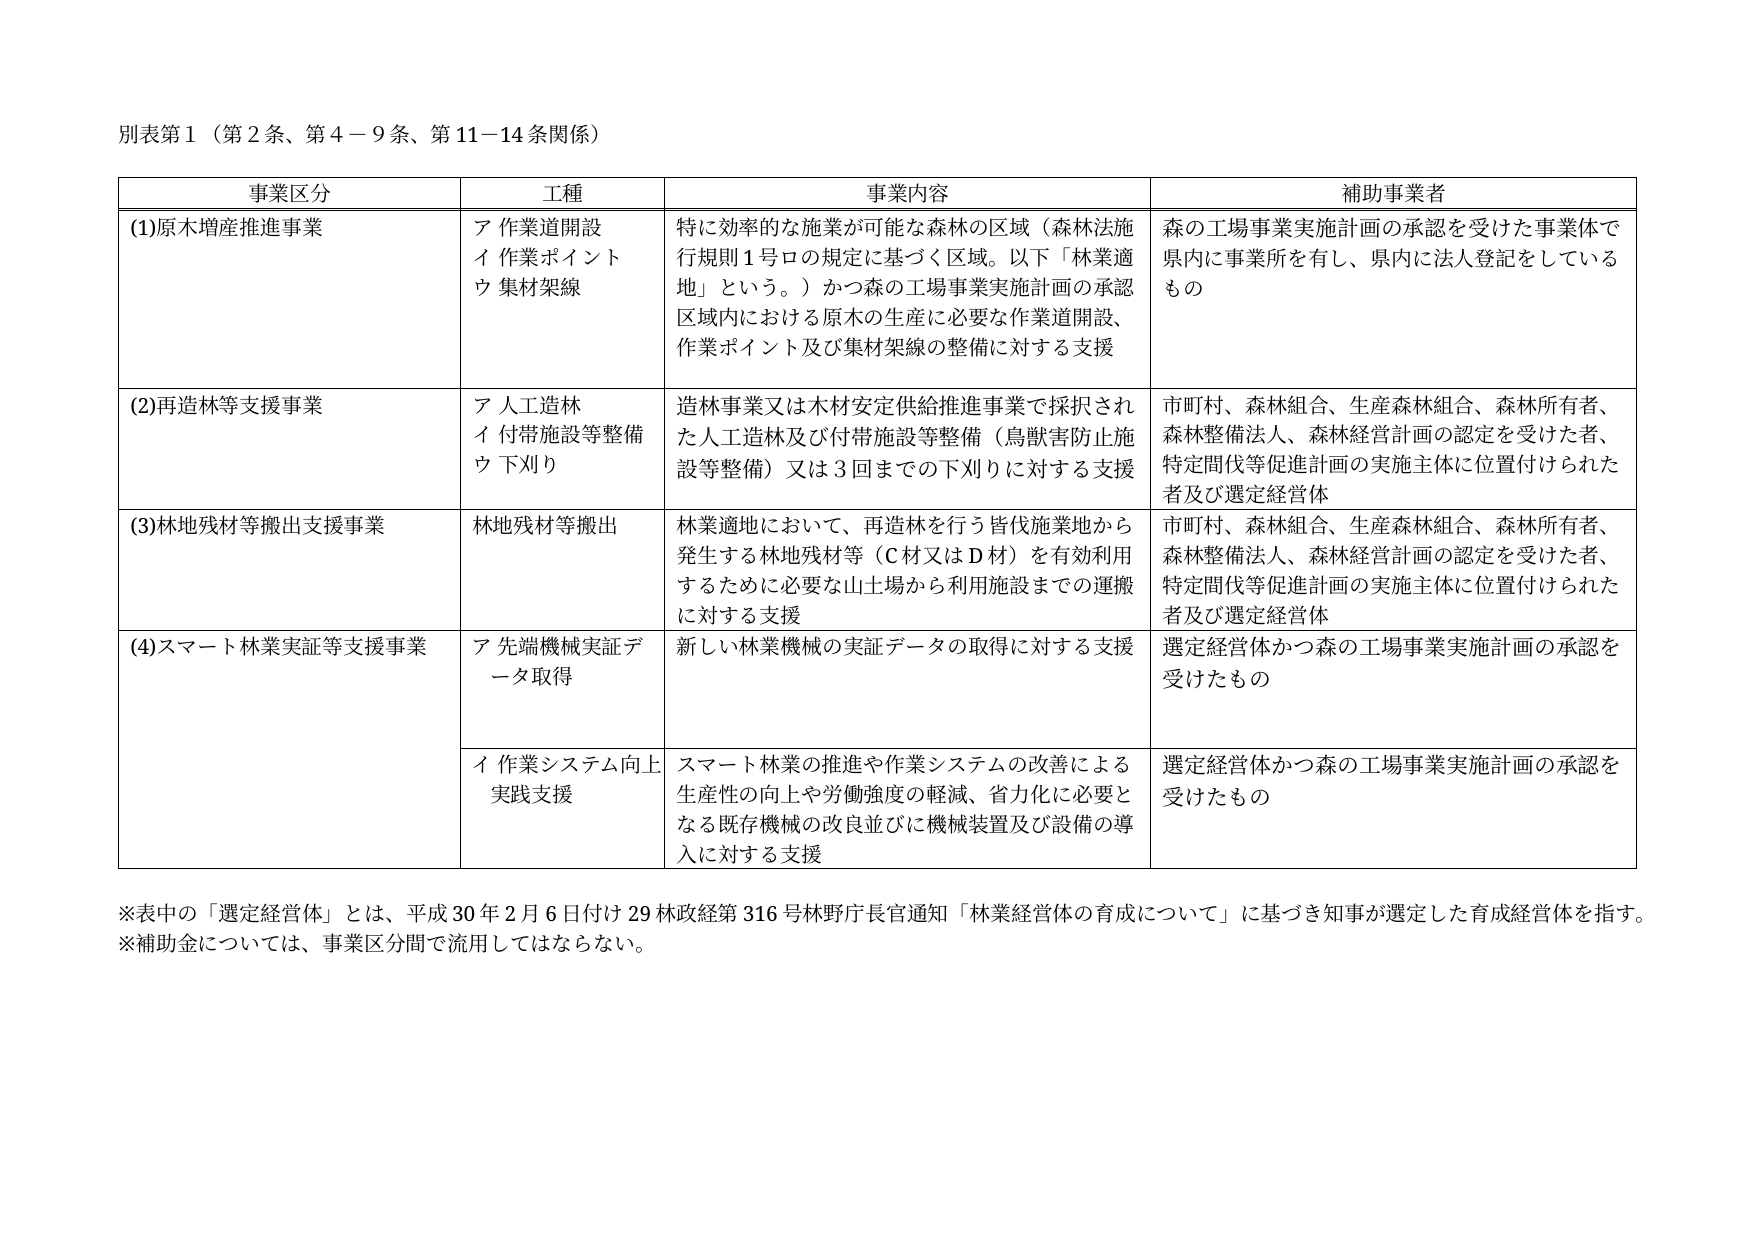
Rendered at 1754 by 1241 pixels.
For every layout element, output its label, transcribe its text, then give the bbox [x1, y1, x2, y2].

table_cell 森の工場事業実施計画の承認を受けた事業体で県内に事業所を有し、県内に法人登記をしているもの [1151, 211, 1636, 388]
table_cell 林地残材等搬出 [461, 510, 664, 629]
table_header 工種 [461, 178, 664, 208]
table_header 補助事業者 [1151, 178, 1636, 208]
table_cell 新しい林業機械の実証データの取得に対する支援 [665, 631, 1150, 748]
table_cell 市町村、森林組合、生産森林組合、森林所有者、森林整備法人、森林経営計画の認定を受けた者、特定間伐等促進計画の実施主体に位置付けられた者及び選定経営体 [1151, 389, 1636, 509]
text 別表第１（第２条、第４－９条、第11－14条関係） [118, 118, 1636, 148]
table_header 事業内容 [665, 178, 1150, 208]
text ※表中の「選定経営体」とは、平成30年2月6日付け29林政経第316号林野庁長官通知「林業経営体の育成について」に基づき知事が選定した育成経営体を指す。 [118, 898, 1636, 928]
table_cell 選定経営体かつ森の工場事業実施計画の承認を受けたもの [1151, 631, 1636, 748]
table_cell 選定経営体かつ森の工場事業実施計画の承認を受けたもの [1151, 749, 1636, 868]
table_cell ア 先端機械実証データ取得 [461, 631, 664, 748]
table_cell (3)林地残材等搬出支援事業 [119, 510, 460, 629]
table_cell 市町村、森林組合、生産森林組合、森林所有者、森林整備法人、森林経営計画の認定を受けた者、特定間伐等促進計画の実施主体に位置付けられた者及び選定経営体 [1151, 510, 1636, 629]
table_cell (4)スマート林業実証等支援事業 [119, 631, 460, 868]
table_cell ア 人工造林 イ 付帯施設等整備 ウ 下刈り [461, 389, 664, 509]
table_cell スマート林業の推進や作業システムの改善による生産性の向上や労働強度の軽減、省力化に必要となる既存機械の改良並びに機械装置及び設備の導入に対する支援 [665, 749, 1150, 868]
table_cell イ 作業システム向上実践支援 [461, 749, 664, 868]
table_cell 造林事業又は木材安定供給推進事業で採択された人工造林及び付帯施設等整備（鳥獣害防止施設等整備）又は３回までの下刈りに対する支援 [665, 389, 1150, 509]
table_cell ア 作業道開設 イ 作業ポイント ウ 集材架線 [461, 211, 664, 388]
table_header 事業区分 [119, 178, 460, 208]
table_cell 林業適地において、再造林を行う皆伐施業地から発生する林地残材等（C材又はD材）を有効利用するために必要な山土場から利用施設までの運搬に対する支援 [665, 510, 1150, 629]
table_cell (1)原木増産推進事業 [119, 211, 460, 388]
text ※補助金については、事業区分間で流用してはならない。 [118, 928, 1636, 958]
table_cell (2)再造林等支援事業 [119, 389, 460, 509]
table_cell 特に効率的な施業が可能な森林の区域（森林法施行規則1号ロの規定に基づく区域。以下「林業適地」という。）かつ森の工場事業実施計画の承認区域内における原木の生産に必要な作業道開設、作業ポイント及び集材架線の整備に対する支援 [665, 211, 1150, 388]
